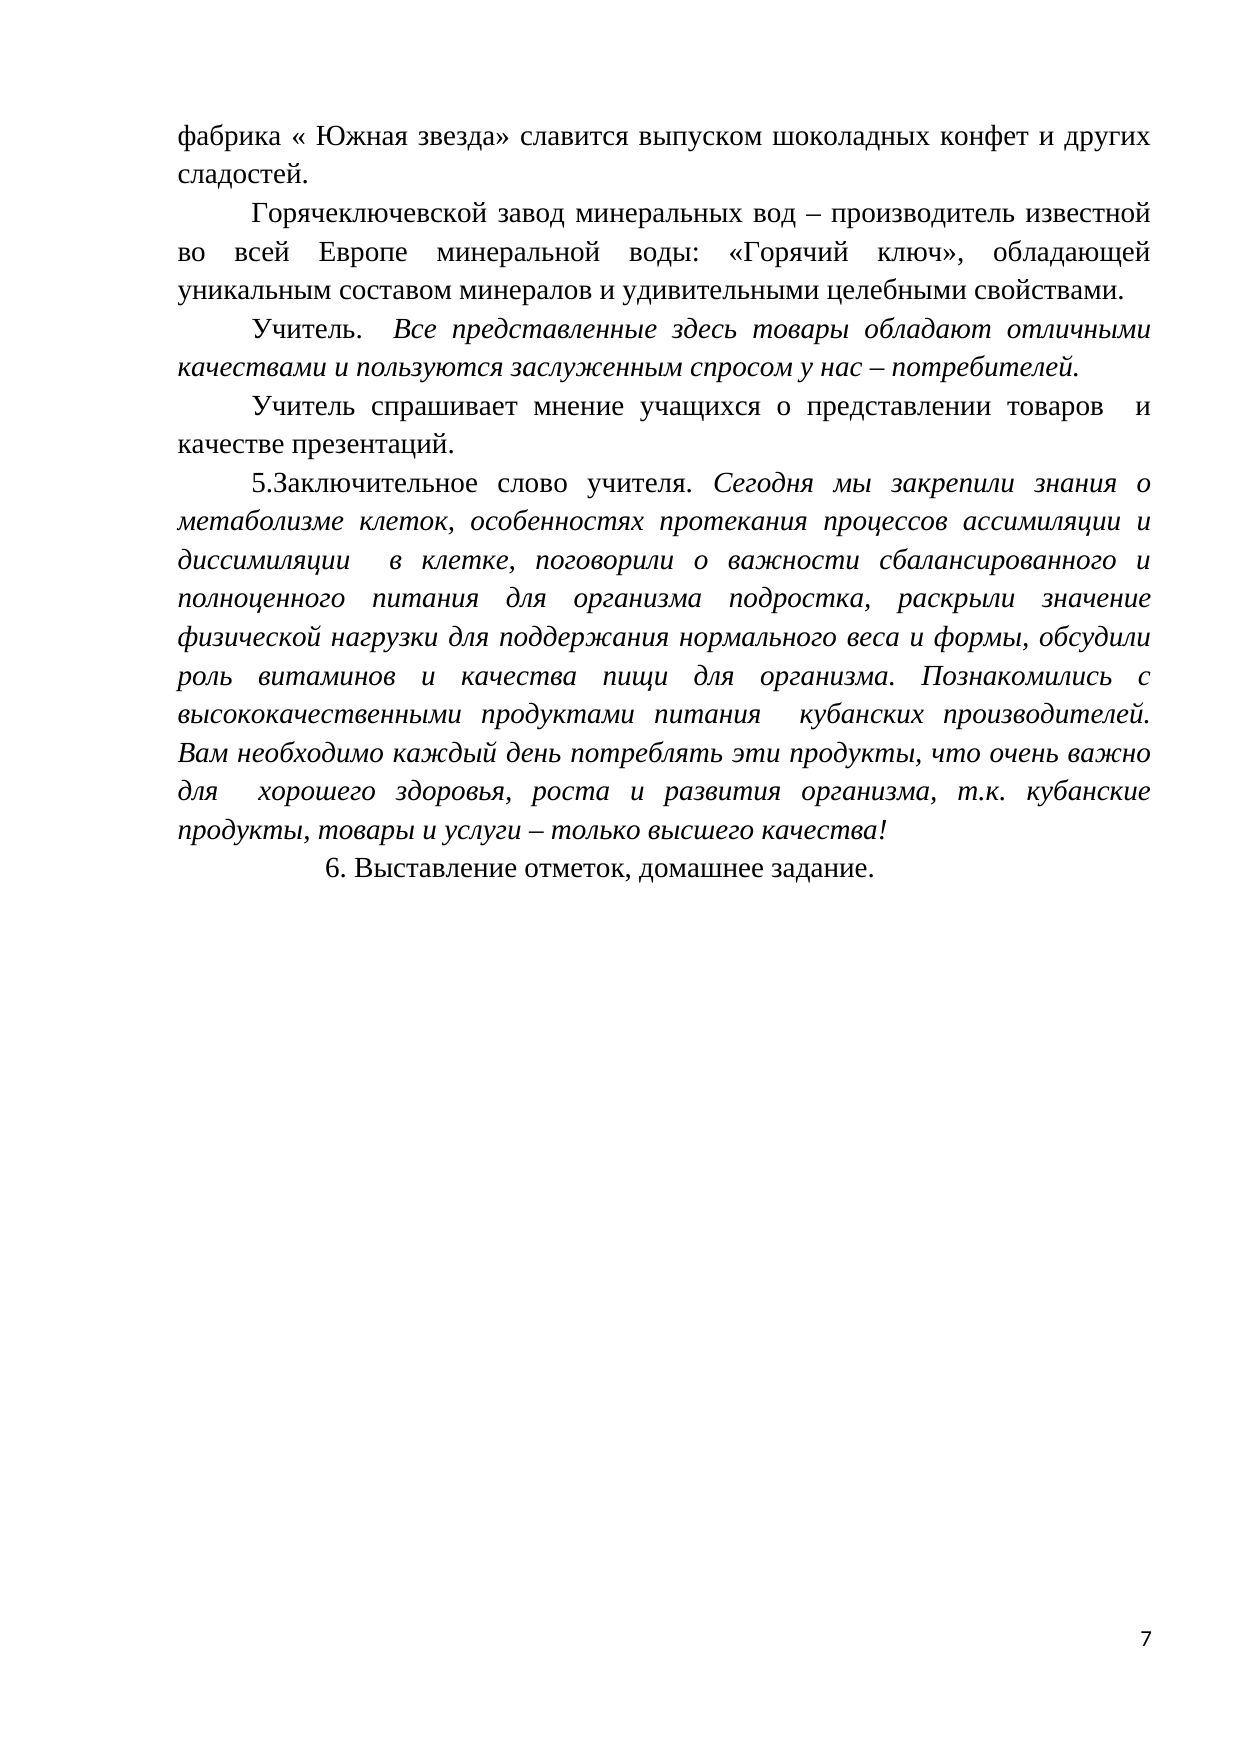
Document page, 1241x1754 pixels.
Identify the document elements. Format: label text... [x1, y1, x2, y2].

text 5.Заключительное слово учителя. Сегодня мы закрепили знания о метаболизме клеток, особенностях протекания процессов ассимиляции и диссимиляции в клетке, поговорили о важности сбалансированного и полноценного питания для организма подростка, раскрыли значение физической нагрузки для поддержания нормального веса и формы, обсудили роль витаминов и качества пищи для организма. Познакомились с высококачественными продуктами питания кубанских производителей. Вам необходимо каждый день потреблять эти продукты, что очень важно для хорошего здоровья, роста и развития организма, т.к. кубанские продукты, товары и услуги – только высшего качества! [177, 465, 1152, 845]
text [177, 118, 1152, 190]
text Учитель. Все представленные здесь товары обладают отличными качествами и пользуются заслуженным спросом у нас – потребителей. [177, 311, 1152, 383]
text Учитель спрашивает мнение учащихся о представлении товаров и качестве презентаций. [177, 388, 1152, 460]
text 6. Выставление отметок, домашнее задание. [177, 850, 1152, 884]
text Горячеключевской завод минеральных вод – производитель известной во всей Европе минеральной воды: «Горячий ключ», обладающей уникальным составом минералов и удивительными целебными свойствами. [177, 195, 1152, 306]
